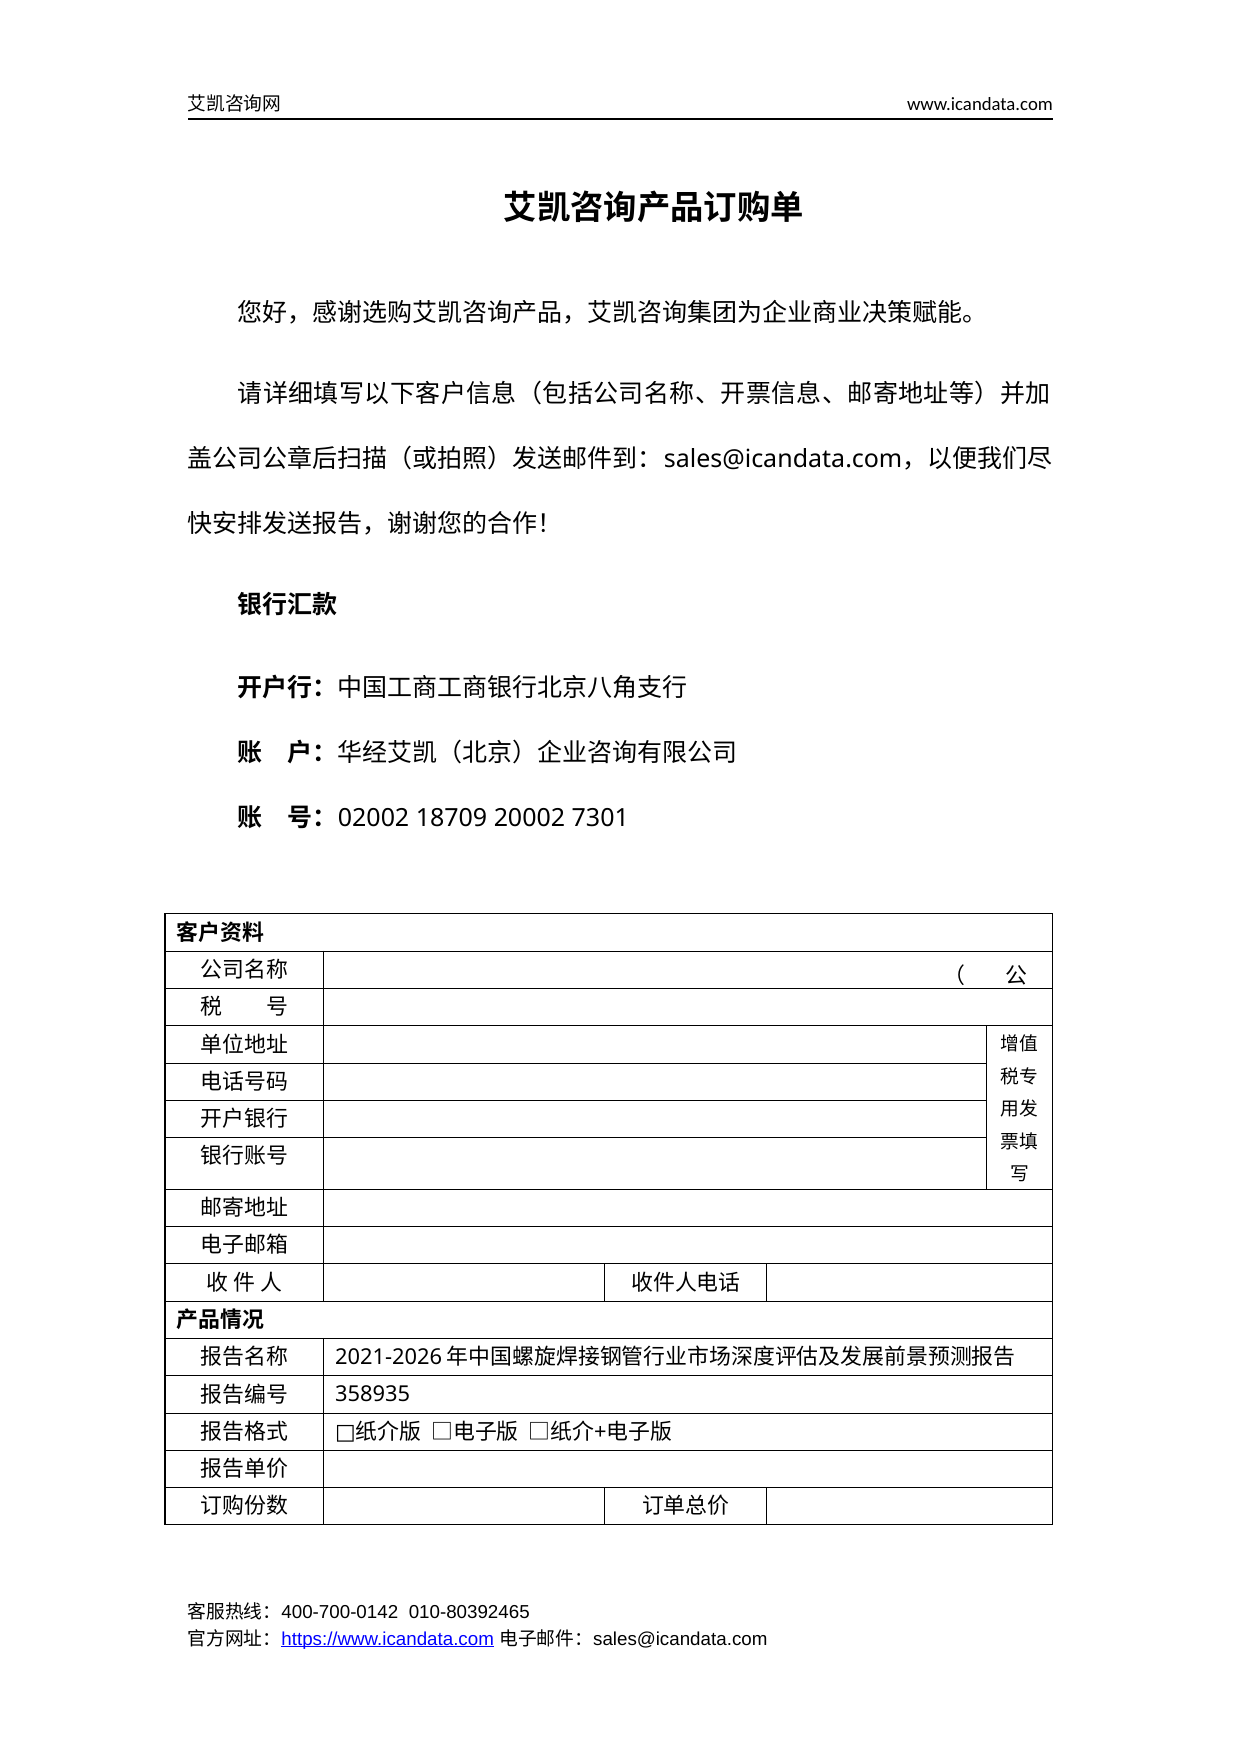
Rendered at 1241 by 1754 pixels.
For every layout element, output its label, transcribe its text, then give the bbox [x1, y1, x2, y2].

table_cell 报告单价 [166, 1451, 323, 1487]
table_cell [324, 1264, 604, 1301]
table_cell 公司名称 [166, 952, 323, 988]
table_cell 收 件 人 [166, 1264, 323, 1301]
table_cell [324, 1101, 986, 1137]
table_cell 开户银行 [166, 1101, 323, 1137]
text 艾凯咨询产品订购单 [187, 172, 1053, 237]
table_cell [324, 989, 1052, 1025]
text 您好，感谢选购艾凯咨询产品，艾凯咨询集团为企业商业决策赋能。 [187, 278, 1053, 343]
table_cell [324, 1227, 1052, 1263]
table_cell [324, 1488, 604, 1524]
table_cell 增值税专用发票填写 [987, 1026, 1052, 1189]
table_cell [324, 1026, 986, 1062]
text 账 号：02002 18709 20002 7301 [187, 783, 1053, 848]
table_cell 报告格式 [166, 1414, 323, 1450]
text 账 户：华经艾凯（北京）企业咨询有限公司 [187, 718, 1053, 783]
table_cell 收件人电话 [605, 1264, 766, 1301]
table_cell [767, 1488, 1052, 1524]
table_cell [324, 1138, 986, 1189]
table_cell [324, 1064, 986, 1100]
table_cell [324, 1190, 1052, 1226]
table_cell 订购份数 [166, 1488, 323, 1524]
text 开户行：中国工商工商银行北京八角支行 [187, 653, 1053, 718]
table_cell 订单总价 [605, 1488, 766, 1524]
table_cell 产品情况 [166, 1302, 1052, 1338]
table_cell 邮寄地址 [166, 1190, 323, 1226]
table_cell 电子邮箱 [166, 1227, 323, 1263]
table_cell 单位地址 [166, 1026, 323, 1062]
table_cell [767, 1264, 1052, 1301]
table_cell [324, 952, 1052, 988]
text 请详细填写以下客户信息（包括公司名称、开票信息、邮寄地址等）并加盖公司公章后扫描（或拍照）发送邮件到：sales@icandata.com，以便我们尽快安排发送报告，谢谢您的合作！ [187, 359, 1053, 554]
table_cell [324, 1451, 1052, 1487]
table_cell 358935 [324, 1376, 1052, 1412]
table_cell 报告名称 [166, 1339, 323, 1375]
table_cell □纸介版 □电子版 □纸介+电子版 [324, 1414, 1052, 1450]
table_cell 银行账号 [166, 1138, 323, 1189]
table_cell 报告编号 [166, 1376, 323, 1412]
table_header 客户资料 [166, 914, 1052, 951]
table_cell 税 号 [166, 989, 323, 1025]
table_cell 电话号码 [166, 1064, 323, 1100]
table_cell 2021-2026年中国螺旋焊接钢管行业市场深度评估及发展前景预测报告 [324, 1339, 1052, 1375]
text 银行汇款 [187, 570, 1053, 635]
